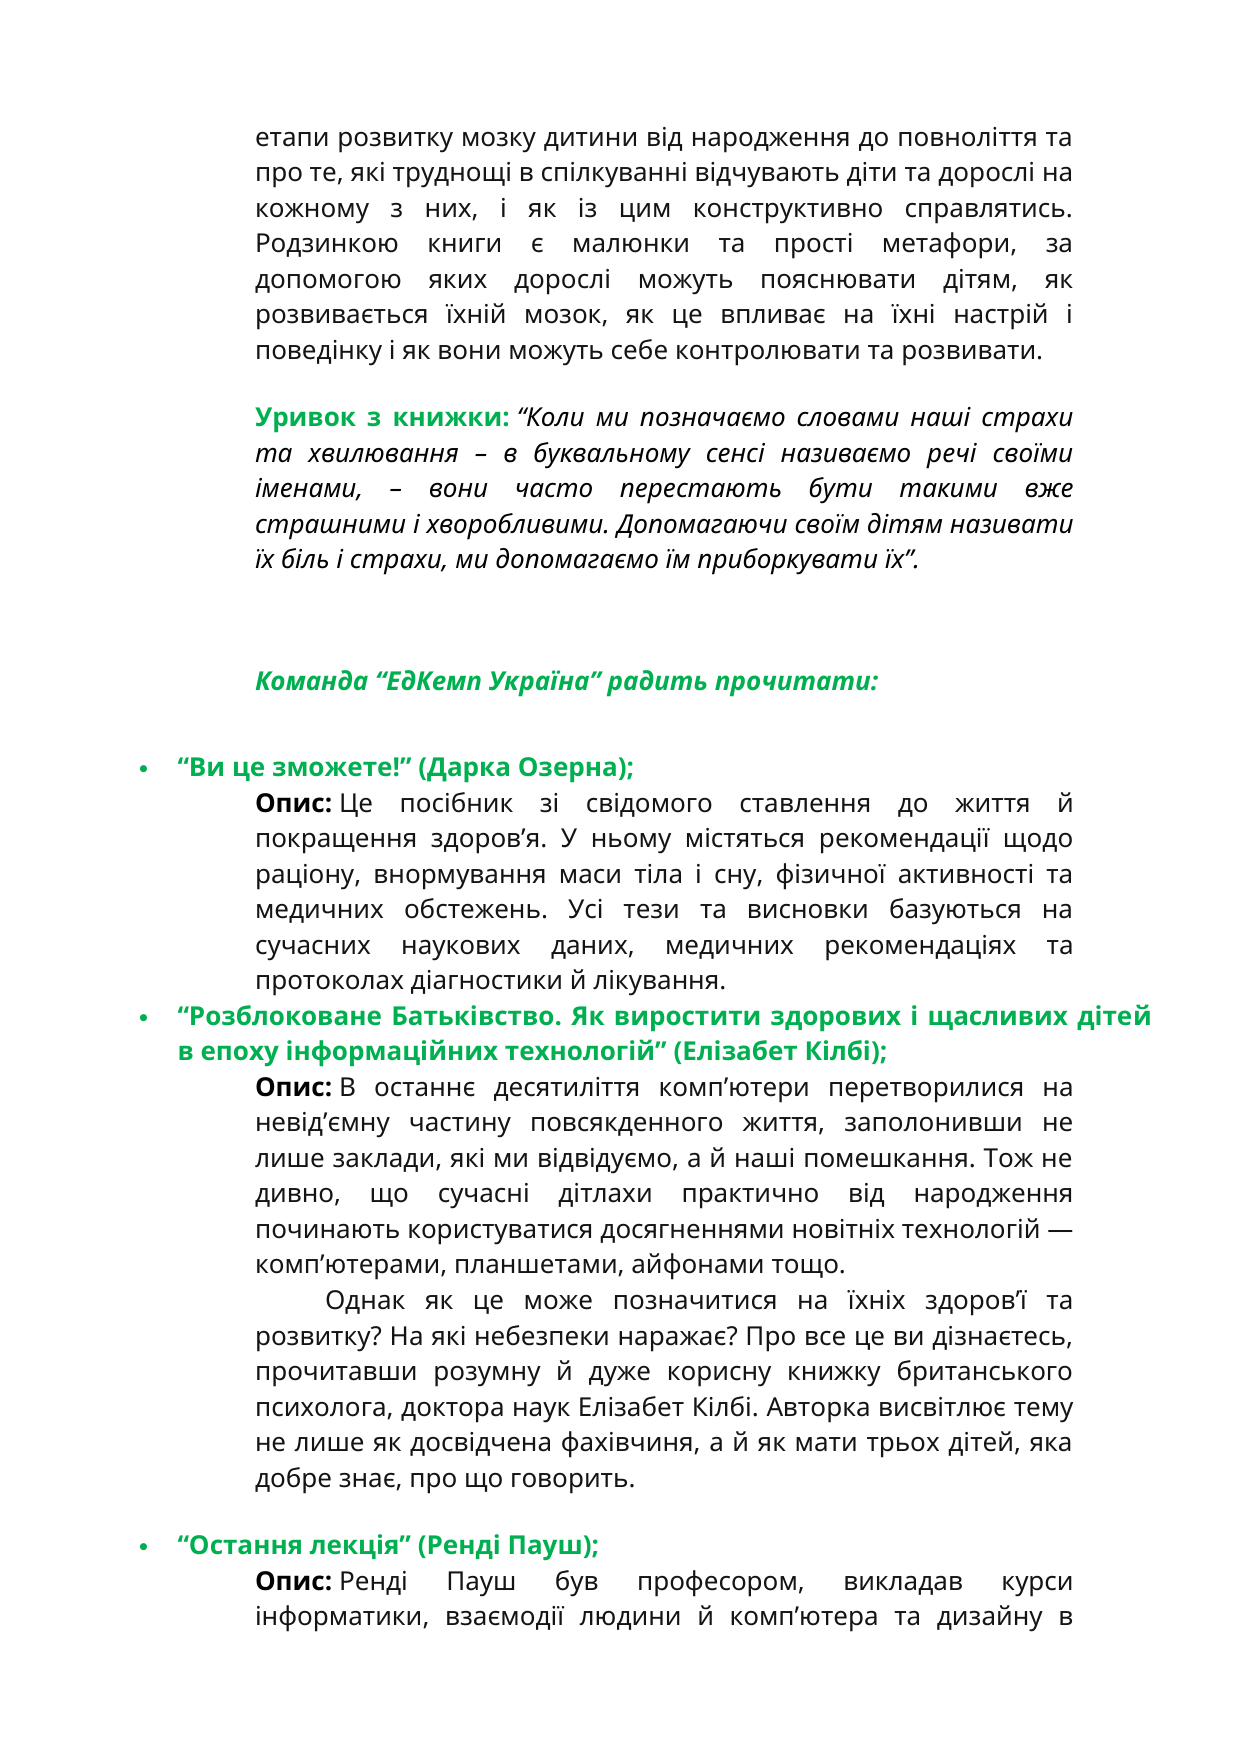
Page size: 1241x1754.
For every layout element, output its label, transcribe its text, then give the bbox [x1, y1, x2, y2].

text Однак як це може позначитися на їхніх здоров’ї та розвитку? На які небезпеки наражає? Про все це ви дізнаєтесь, прочитавши розумну й дуже корисну книжку британського психолога, доктора наук Елізабет Кілбі. Авторка висвітлює тему не лише як досвідчена фахівчиня, а й як мати трьох дітей, яка добре знає, про що говорить. [255, 1282, 1074, 1495]
text Уривок з книжки: “Коли ми позначаємо словами наші страхи та хвилювання – в буквальному сенсі називаємо речі своїми іменами, – вони часто перестають бути такими вже страшними і хворобливими. Допомагаючи своїм дітям називати їх біль і страхи, ми допомагаємо їм приборкувати їх”. [255, 399, 1074, 577]
list “Ви це зможете!” (Дарка Озерна); [140, 749, 1152, 784]
text Опис: Це посібник зі свідомого ставлення до життя й покращення здоров’я. У ньому містяться рекомендації щодо раціону, внормування маси тіла і сну, фізичної активності та медичних обстежень. Усі тези та висновки базуються на сучасних наукових даних, медичних рекомендаціях та протоколах діагностики й лікування. [255, 784, 1074, 997]
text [255, 1562, 1074, 1633]
text Опис: В останнє десятиліття комп’ютери перетворилися на невід’ємну частину повсякденного життя, заполонивши не лише заклади, які ми відвідуємо, а й наші помешкання. Тож не дивно, що сучасні дітлахи практично від народження починають користуватися досягненнями новітніх технологій — комп’ютерами, планшетами, айфонами тощо. [255, 1068, 1074, 1282]
list “Остання лекція” (Ренді Пауш); [140, 1527, 1152, 1562]
subtitle Команда “ЕдКемп Україна” радить прочитати: [255, 663, 1074, 698]
list “Розблоковане Батьківство. Як виростити здорових і щасливих дітей в епоху інформаційних технологій” (Елізабет Кілбі); [140, 997, 1152, 1068]
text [255, 118, 1074, 367]
